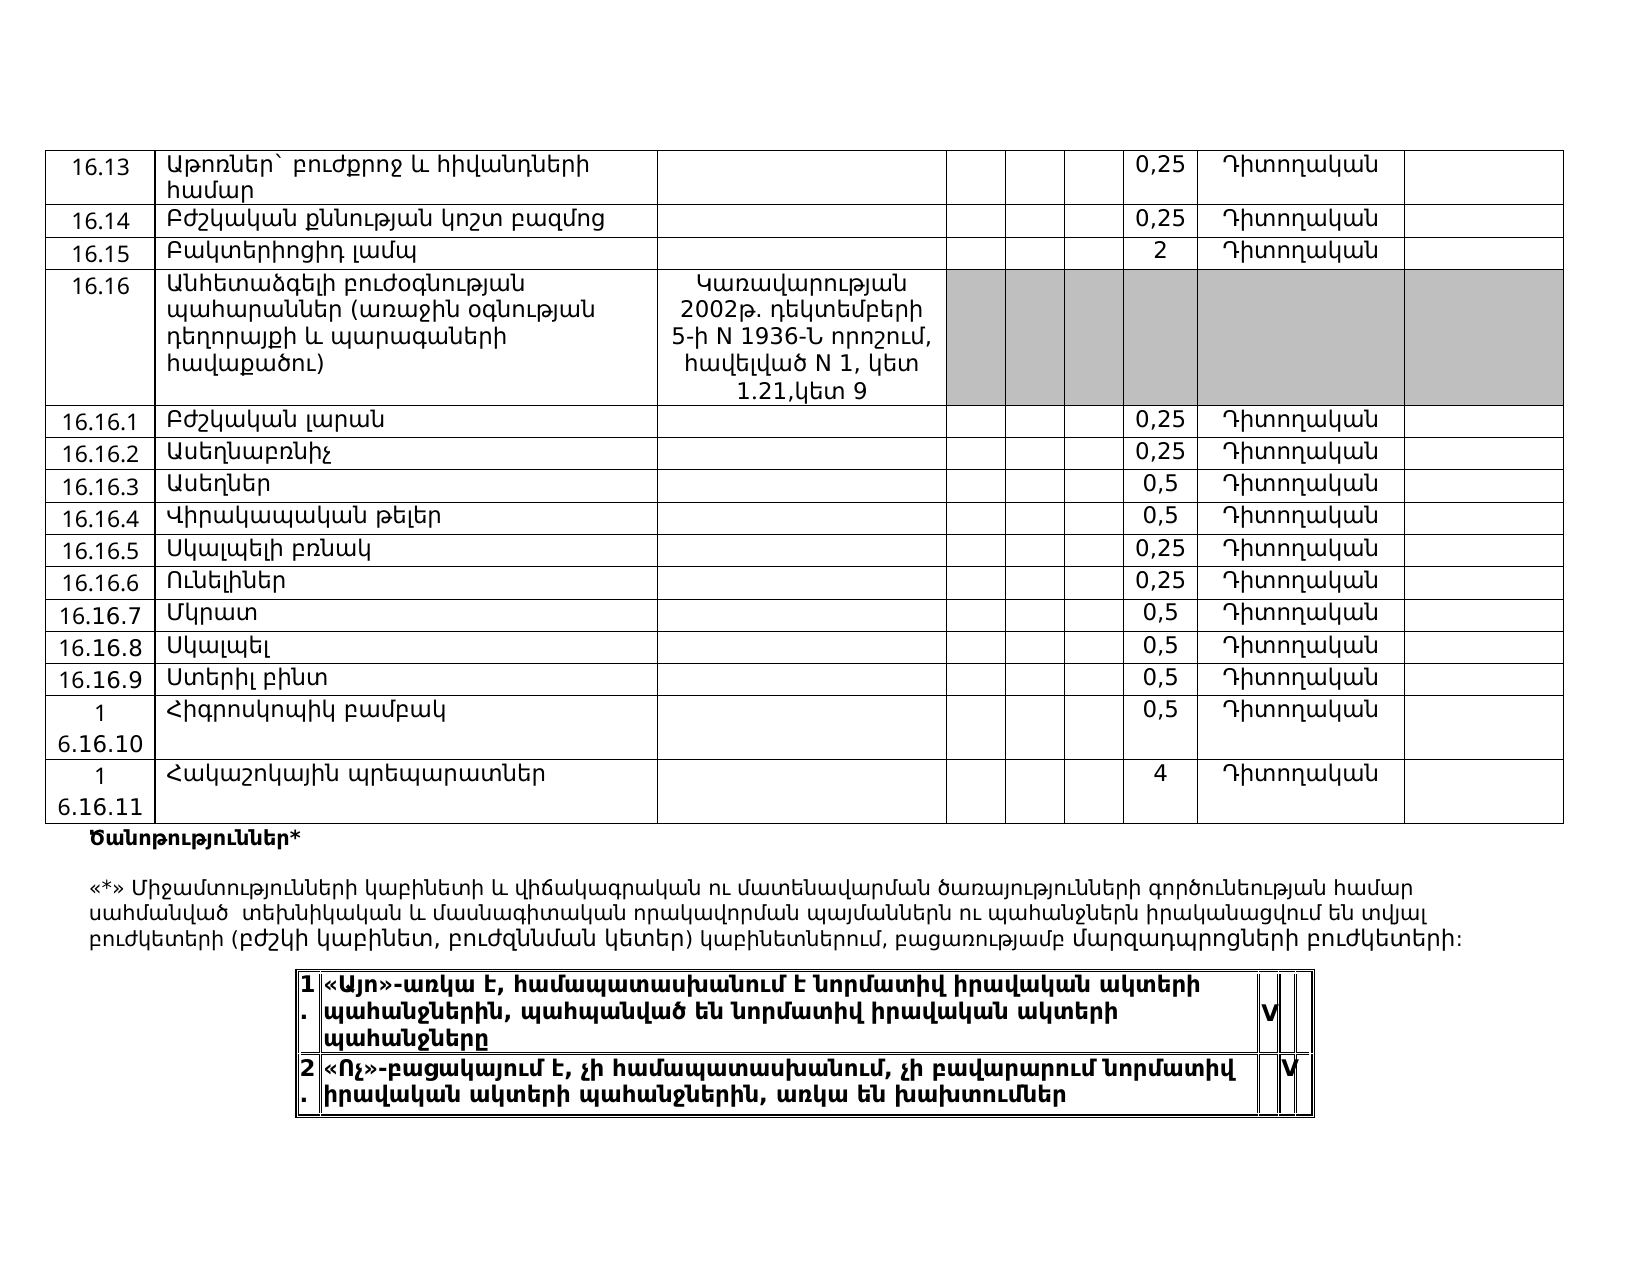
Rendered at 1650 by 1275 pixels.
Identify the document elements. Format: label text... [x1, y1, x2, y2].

table_cell 0,25 [1124, 567, 1197, 598]
table_cell 0,25 [1124, 205, 1197, 237]
table_cell Դիտողական [1198, 567, 1404, 598]
table_cell Բժշկական լարան [156, 406, 657, 437]
table_cell Դիտողական [1198, 664, 1404, 695]
table_cell [658, 151, 946, 204]
table_cell [1065, 470, 1123, 502]
table_cell V [1281, 1055, 1294, 1071]
table_cell [658, 600, 946, 631]
table_cell [1405, 664, 1563, 695]
table_cell V [1279, 1060, 1296, 1114]
table_cell [658, 535, 946, 566]
table_cell Դիտողական [1198, 470, 1404, 502]
table_cell [947, 600, 1005, 631]
table_cell [947, 503, 1005, 534]
table_cell [1006, 503, 1064, 534]
table_cell 16.16.1 [46, 406, 154, 437]
table_cell Ունելիներ [156, 567, 657, 598]
table_cell [1065, 535, 1123, 566]
table_cell 0,5 [1124, 503, 1197, 534]
table_cell Անհետաձգելի բուժօգնության պահարաններ (առաջին օգնության դեղորայքի և պարագաների հավաքածու) [156, 270, 657, 405]
table_cell [1065, 238, 1123, 269]
table_cell Դիտողական [1198, 760, 1404, 822]
table_cell [947, 696, 1005, 759]
table_cell [1006, 151, 1064, 204]
table_cell 0,5 [1124, 632, 1197, 663]
table_cell [658, 760, 946, 822]
table_cell Դիտողական [1198, 238, 1404, 269]
table_cell [1405, 151, 1563, 204]
table_cell [658, 238, 946, 269]
table_cell Ասեղնաբռնիչ [156, 438, 657, 469]
table_cell [1405, 270, 1563, 405]
table_cell 16.15 [46, 238, 154, 269]
table_cell [947, 205, 1005, 237]
table_cell [1006, 567, 1064, 598]
table_cell Ստերիլ բինտ [156, 664, 657, 695]
table_cell «Ոչ»-բացակայում է, չի համապատասխանում, չի բավարարում նորմատիվ իրավական ակտերի պահանջներին, առկա են խախտումներ [321, 1055, 1259, 1114]
table_cell 2 [1124, 238, 1197, 269]
table_cell 0,25 [1124, 406, 1197, 437]
table_cell [1405, 238, 1563, 269]
table_cell [1065, 503, 1123, 534]
table_cell Հակաշոկային պրեպարատներ [156, 760, 657, 822]
table_header 1. [299, 972, 321, 1052]
table_cell [1006, 664, 1064, 695]
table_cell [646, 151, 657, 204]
table_cell 16.16.4 [46, 503, 154, 534]
table_cell [947, 535, 1005, 566]
table_cell [947, 567, 1005, 598]
table_cell [658, 664, 946, 695]
table_cell Դիտողական [1198, 151, 1404, 204]
table_cell Մկրատ [156, 600, 657, 631]
table_cell [1405, 503, 1563, 534]
table_cell [1006, 535, 1064, 566]
table_cell [1006, 470, 1064, 502]
table_cell [1006, 696, 1064, 759]
table_cell [947, 470, 1005, 502]
table_cell [1405, 600, 1563, 631]
table_cell [1259, 1052, 1279, 1114]
table_cell Դիտողական [1198, 438, 1404, 469]
table_cell 16.16.8 [46, 632, 154, 663]
table_cell Բակտերիոցիդ լամպ [156, 238, 657, 269]
table_cell [947, 438, 1005, 469]
table_cell 16.13 [46, 151, 154, 204]
table_cell 0,25 [1124, 535, 1197, 566]
table_cell Վիրակապական թելեր [156, 503, 657, 534]
table_cell [1405, 760, 1563, 822]
table_cell Դիտողական [1198, 406, 1404, 437]
table_cell Դիտողական [1198, 503, 1404, 534]
table_cell [1405, 438, 1563, 469]
table_cell [658, 406, 946, 437]
table_cell [1405, 205, 1563, 237]
table_cell 0,5 [1124, 470, 1197, 502]
table_cell [1065, 438, 1123, 469]
table_cell 16.16.11 [46, 760, 154, 822]
table_cell [947, 760, 1005, 822]
table_cell 0,5 [1124, 696, 1197, 759]
table_cell [1065, 406, 1123, 437]
table_cell [1006, 632, 1064, 663]
table_cell [947, 151, 1005, 204]
table_cell [1006, 205, 1064, 237]
table_cell [1124, 270, 1197, 405]
table_cell [1065, 270, 1123, 405]
table_header V [1259, 970, 1279, 1052]
table_cell Դիտողական [1198, 535, 1404, 566]
table_cell 16.16.6 [46, 567, 154, 598]
table_cell [1405, 567, 1563, 598]
table_cell 16.16.9 [46, 664, 154, 695]
table_cell [1065, 664, 1123, 695]
table_cell [1065, 567, 1123, 598]
table_cell 0,5 [1124, 664, 1197, 695]
table_cell [658, 632, 946, 663]
table_cell [1065, 205, 1123, 237]
table_cell 16.16.2 [46, 438, 154, 469]
table_cell Ասեղներ [156, 470, 657, 502]
table_cell Դիտողական [1198, 632, 1404, 663]
table_cell 0,25 [1124, 151, 1197, 204]
table_cell [1405, 406, 1563, 437]
table_cell 0,25 [1124, 438, 1197, 469]
table_cell 16.16.5 [46, 535, 154, 566]
table_cell [1065, 632, 1123, 663]
table_cell 16.14 [46, 205, 154, 237]
table_cell Սկալպելի բռնակ [156, 535, 657, 566]
table_cell [658, 205, 946, 237]
table_cell [1065, 696, 1123, 759]
table_cell [1405, 696, 1563, 759]
table_cell Բժշկական քննության կոշտ բազմոց [156, 205, 657, 237]
table_cell [947, 664, 1005, 695]
table_cell Դիտողական [1198, 600, 1404, 631]
table_header [1279, 972, 1296, 1052]
table_cell [947, 406, 1005, 437]
table_cell Կառավարության 2002թ. դեկտեմբերի 5-ի N 1936-Ն որոշում, հավելված N 1, կետ 1.21,կետ 9 [658, 270, 946, 405]
table_cell 16.16 [46, 270, 154, 405]
table_cell [1065, 600, 1123, 631]
table_cell [947, 632, 1005, 663]
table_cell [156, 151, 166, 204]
table_cell [658, 567, 946, 598]
text «*» Միջամտությունների կաբինետի և վիճակագրական ու մատենավարման ծառայությունների գործունեության համար սահմանված տեխնիկական և մասնագիտական որակավորման պայմաններն ու պահանջներն իրականացվում են տվյալ բուժկետերի (բժշկի կաբինետ, բուժզննման կետեր) կաբինետներում, բացառությամբ մարզադպրոցների բուժկետերի: [89, 876, 1521, 951]
table_cell [1405, 632, 1563, 663]
table_cell 2. [297, 1052, 321, 1114]
table_header [1296, 972, 1311, 1052]
table_cell [1405, 535, 1563, 566]
table_cell [658, 438, 946, 469]
table_cell [1006, 238, 1064, 269]
table_cell Դիտողական [1198, 696, 1404, 759]
table_cell [947, 238, 1005, 269]
table_cell [1065, 151, 1123, 204]
table_cell 0,5 [1124, 600, 1197, 631]
table_cell 16.16.10 [46, 696, 154, 759]
table_cell [658, 503, 946, 534]
table_cell [1006, 406, 1064, 437]
text Ծանոթություններ* [89, 824, 1521, 852]
table_cell [1006, 760, 1064, 822]
table_cell [1006, 600, 1064, 631]
table_cell [1006, 438, 1064, 469]
table_cell 16.16.7 [46, 600, 154, 631]
table_cell [1065, 760, 1123, 822]
table_cell Դիտողական [1198, 205, 1404, 237]
table_cell [658, 696, 946, 759]
table_header «Այո»-առկա է, համապատասխանում է նորմատիվ իրավական ակտերի պահանջներին, պահպանված են նորմատիվ իրավական ակտերի պահանջները [321, 972, 1259, 1052]
table_cell [947, 270, 1005, 405]
table_cell 4 [1124, 760, 1197, 822]
table_cell [1198, 270, 1404, 405]
table_cell [1296, 1052, 1313, 1114]
table_cell Հիգրոսկոպիկ բամբակ [156, 696, 657, 759]
table_cell [1006, 270, 1064, 405]
table_cell [1405, 470, 1563, 502]
table_cell 16.16.3 [46, 470, 154, 502]
table_cell Սկալպել [156, 632, 657, 663]
table_cell [658, 470, 946, 502]
